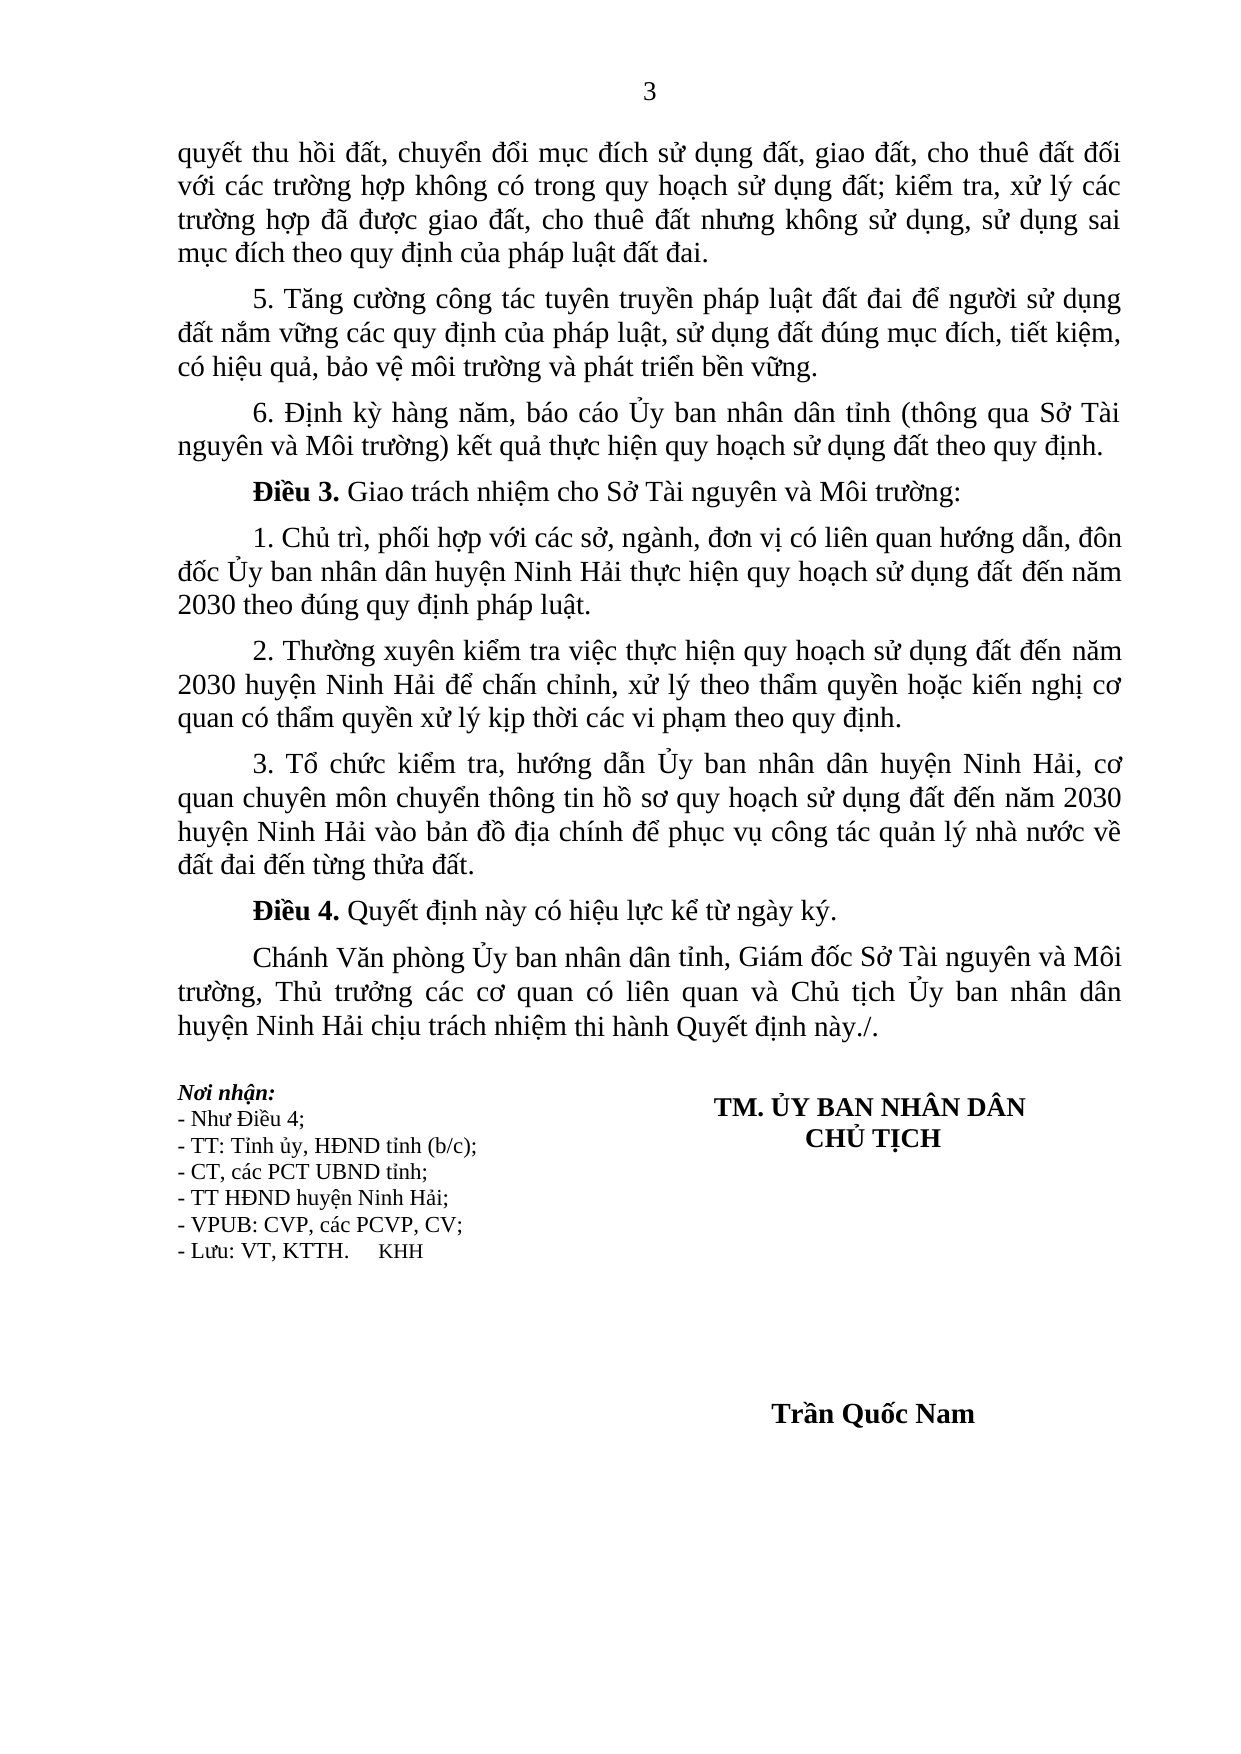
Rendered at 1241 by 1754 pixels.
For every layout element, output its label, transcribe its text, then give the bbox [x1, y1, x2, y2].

text 6. Định kỳ hàng năm, báo cáo Ủy ban nhân dân tỉnh (thông qua Sở Tài nguyên và Môi trường) kết quả thực hiện quy hoạch sử dụng đất theo quy định. [177, 395, 1122, 462]
table_header TM. ỦY BAN NHÂN DÂN CHỦ TỊCH Trần Quốc Nam [623, 1079, 1123, 1476]
text 2. Thường xuyên kiểm tra việc thực hiện quy hoạch sử dụng đất đến năm 2030 huyện Ninh Hải để chấn chỉnh, xử lý theo thẩm quyền hoặc kiến nghị cơ quan có thẩm quyền xử lý kịp thời các vi phạm theo quy định. [177, 633, 1122, 734]
table_header Nơi nhận: - Như Điều 4; - TT: Tỉnh ủy, HĐND tỉnh (b/c); - CT, các PCT UBND tỉnh; - TT HĐND huyện Ninh Hải; - VPUB: CVP, các PCVP, CV; - Lưu: VT, KTTH. KHH [166, 1079, 623, 1476]
text Điều 4. Quyết định này có hiệu lực kể từ ngày ký. [177, 893, 1122, 927]
text Chánh Văn phòng Ủy ban nhân dân tỉnh, Giám đốc Sở Tài nguyên và Môi trường, Thủ trưởng các cơ quan có liên quan và Chủ tịch Ủy ban nhân dân huyện Ninh Hải chịu trách nhiệm thi hành Quyết định này./. [177, 939, 1122, 1042]
text 5. Tăng cường công tác tuyên truyền pháp luật đất đai để người sử dụng đất nắm vững các quy định của pháp luật, sử dụng đất đúng mục đích, tiết kiệm, có hiệu quả, bảo vệ môi trường và phát triển bền vững. [177, 282, 1122, 382]
text 1. Chủ trì, phối hợp với các sở, ngành, đơn vị có liên quan hướng dẫn, đôn đốc Ủy ban nhân dân huyện Ninh Hải thực hiện quy hoạch sử dụng đất đến năm 2030 theo đúng quy định pháp luật. [177, 520, 1122, 621]
text 3. Tổ chức kiểm tra, hướng dẫn Ủy ban nhân dân huyện Ninh Hải, cơ quan chuyên môn chuyển thông tin hồ sơ quy hoạch sử dụng đất đến năm 2030 huyện Ninh Hải vào bản đồ địa chính để phục vụ công tác quản lý nhà nước về đất đai đến từng thửa đất. [177, 747, 1122, 881]
text Điều 3. Giao trách nhiệm cho Sở Tài nguyên và Môi trường: [177, 474, 1122, 508]
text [177, 135, 1122, 269]
